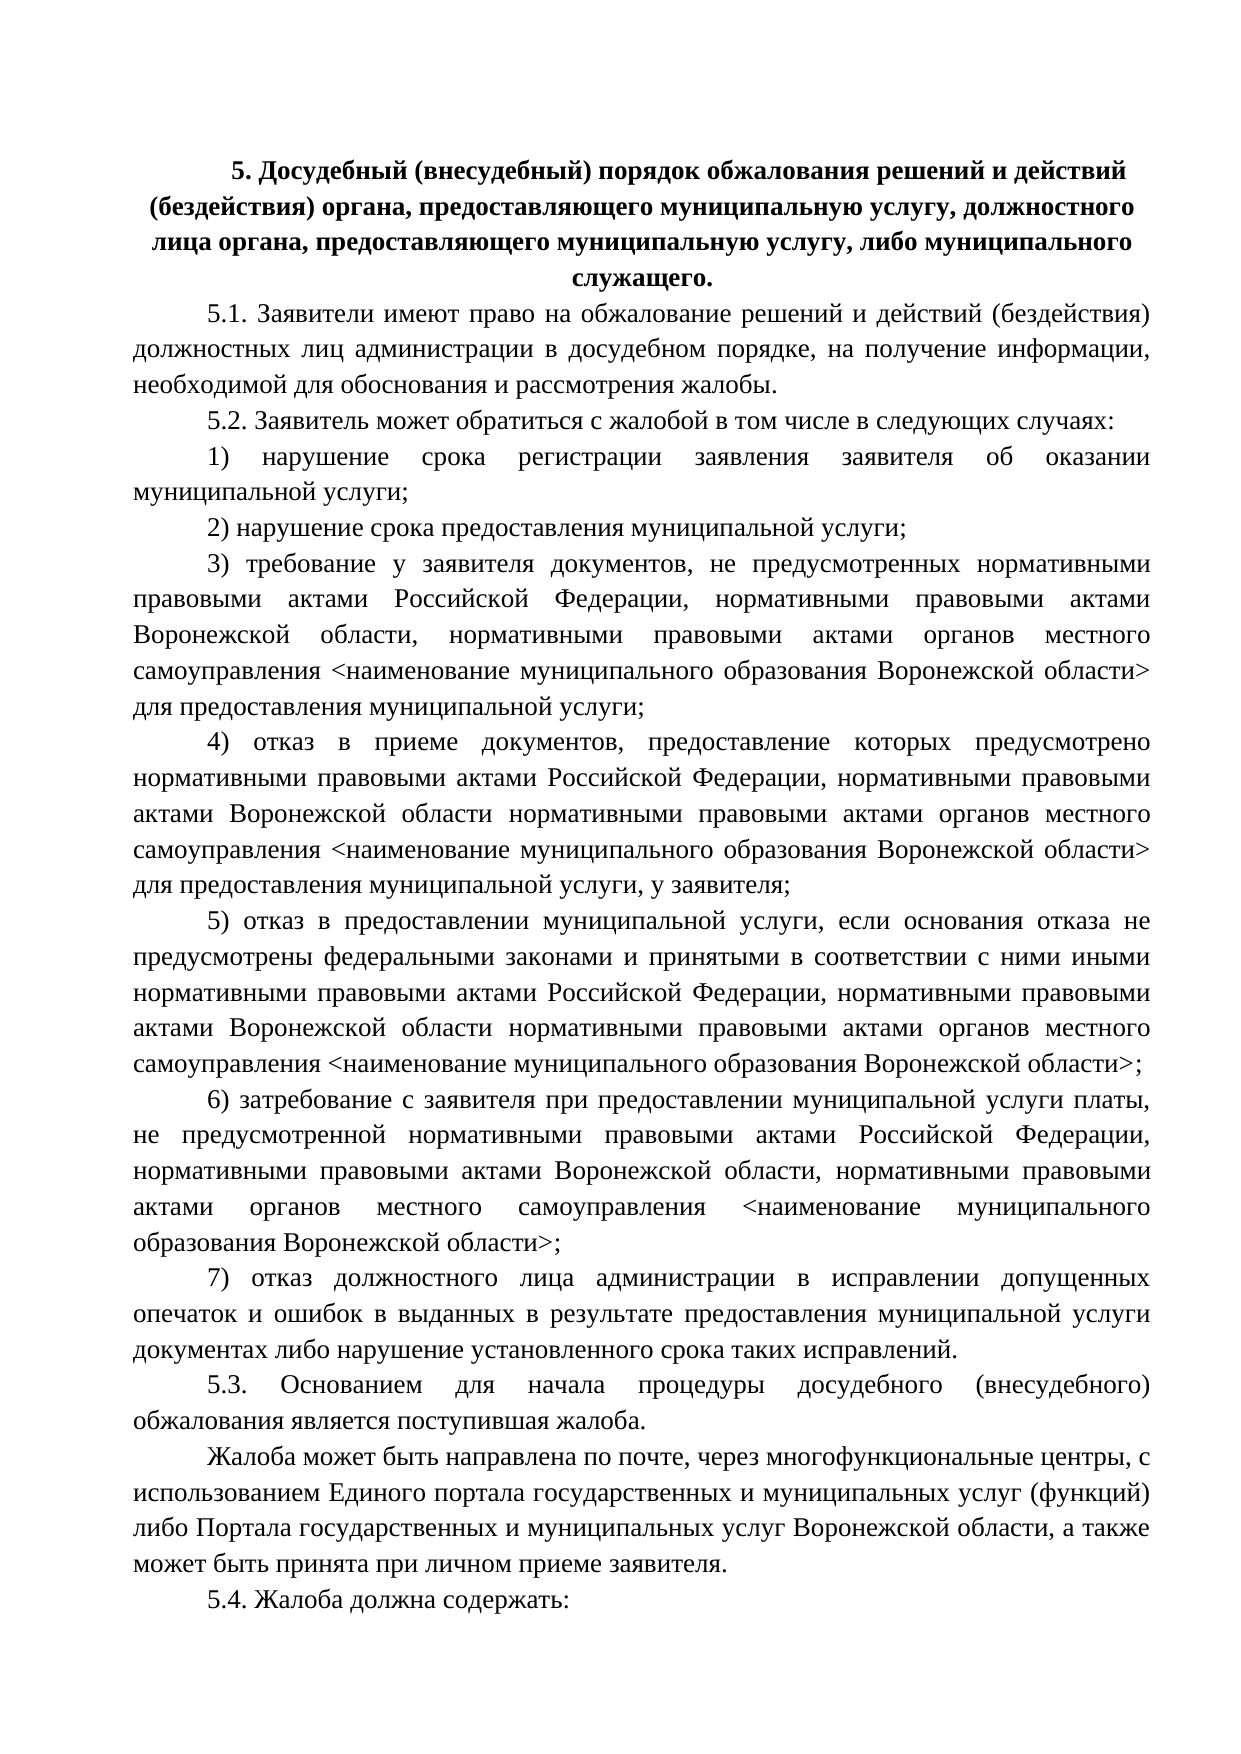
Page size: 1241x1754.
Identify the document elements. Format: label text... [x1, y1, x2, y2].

text 6) затребование с заявителя при предоставлении муниципальной услуги платы, не предусмотренной нормативными правовыми актами Российской Федерации, нормативными правовыми актами Воронежской области, нормативными правовыми актами органов местного самоуправления <наименование муниципального образования Воронежской области>; [133, 1083, 1152, 1257]
text 7) отказ должностного лица администрации в исправлении допущенных опечаток и ошибок в выданных в результате предоставления муниципальной услуги документах либо нарушение установленного срока таких исправлений. [133, 1261, 1152, 1364]
text 1) нарушение срока регистрации заявления заявителя об оказании муниципальной услуги; [133, 440, 1152, 507]
text 5.1. Заявители имеют право на обжалование решений и действий (бездействия) должностных лиц администрации в досудебном порядке, на получение информации, необходимой для обоснования и рассмотрения жалобы. [133, 297, 1152, 399]
text 5.2. Заявитель может обратиться с жалобой в том числе в следующих случаях: [133, 404, 1152, 435]
text 5) отказ в предоставлении муниципальной услуги, если основания отказа не предусмотрены федеральными законами и принятыми в соответствии с ними иными нормативными правовыми актами Российской Федерации, нормативными правовыми актами Воронежской области нормативными правовыми актами органов местного самоуправления <наименование муниципального образования Воронежской области>; [133, 904, 1152, 1078]
text Жалоба может быть направлена по почте, через многофункциональные центры, с использованием Единого портала государственных и муниципальных услуг (функций) либо Портала государственных и муниципальных услуг Воронежской области, а также может быть принята при личном приеме заявителя. [133, 1440, 1152, 1578]
text 4) отказ в приеме документов, предоставление которых предусмотрено нормативными правовыми актами Российской Федерации, нормативными правовыми актами Воронежской области нормативными правовыми актами органов местного самоуправления <наименование муниципального образования Воронежской области> для предоставления муниципальной услуги, у заявителя; [133, 726, 1152, 899]
text 5. Досудебный (внесудебный) порядок обжалования решений и действий (бездействия) органа, предоставляющего муниципальную услугу, должностного лица органа, предоставляющего муниципальную услугу, либо муниципального служащего. [133, 154, 1152, 292]
text 2) нарушение срока предоставления муниципальной услуги; [133, 511, 1152, 542]
text 5.3. Основанием для начала процедуры досудебного (внесудебного) обжалования является поступившая жалоба. [133, 1369, 1152, 1436]
text 5.4. Жалоба должна содержать: [133, 1583, 1152, 1614]
text 3) требование у заявителя документов, не предусмотренных нормативными правовыми актами Российской Федерации, нормативными правовыми актами Воронежской области, нормативными правовыми актами органов местного самоуправления <наименование муниципального образования Воронежской области> для предоставления муниципальной услуги; [133, 547, 1152, 721]
